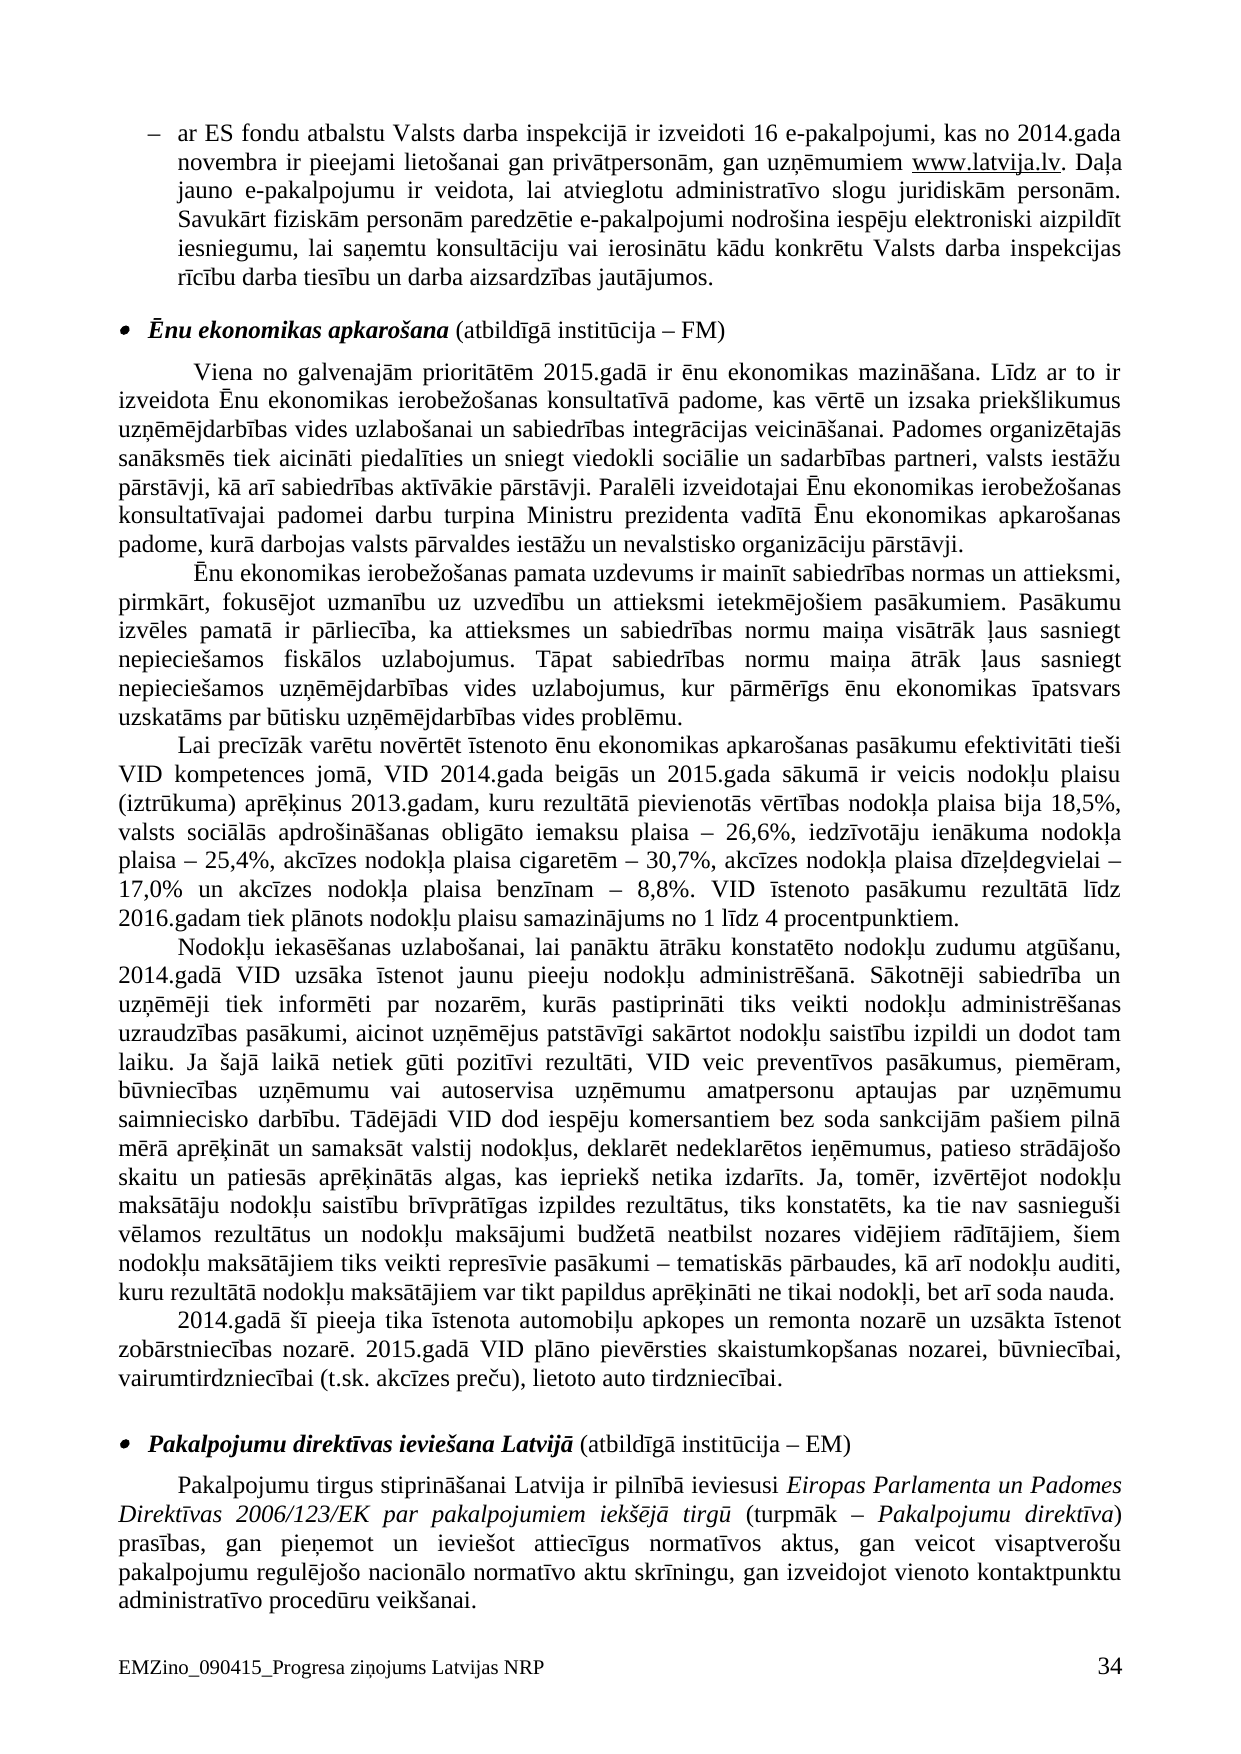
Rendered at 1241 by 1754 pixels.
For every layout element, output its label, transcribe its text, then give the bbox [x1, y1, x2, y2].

text 2014.gadā šī pieeja tika īstenota automobiļu apkopes un remonta nozarē un uzsākta īstenot zobārstniecības nozarē. 2015.gadā VID plāno pievērsties skaistumkopšanas nozarei, būvniecībai, vairumtirdzniecībai (t.sk. akcīzes preču), lietoto auto tirdzniecībai. [118, 1306, 1122, 1392]
text Lai precīzāk varētu novērtēt īstenoto ēnu ekonomikas apkarošanas pasākumu efektivitāti tieši VID kompetences jomā, VID 2014.gada beigās un 2015.gada sākumā ir veicis nodokļu plaisu (iztrūkuma) aprēķinus 2013.gadam, kuru rezultātā pievienotās vērtības nodokļa plaisa bija 18,5%, valsts sociālās apdrošināšanas obligāto iemaksu plaisa – 26,6%, iedzīvotāju ienākuma nodokļa plaisa – 25,4%, akcīzes nodokļa plaisa cigaretēm – 30,7%, akcīzes nodokļa plaisa dīzeļdegvielai – 17,0% un akcīzes nodokļa plaisa benzīnam – 8,8%. VID īstenoto pasākumu rezultātā līdz 2016.gadam tiek plānots nodokļu plaisu samazinājums no 1 līdz 4 procentpunktiem. [118, 731, 1122, 932]
list ar ES fondu atbalstu Valsts darba inspekcijā ir izveidoti 16 e-pakalpojumi, kas no 2014.gada novembra ir pieejami lietošanai gan privātpersonām, gan uzņēmumiem www.latvija.lv. Daļa jauno e-pakalpojumu ir veidota, lai atvieglotu administratīvo slogu juridiskām personām. Savukārt fiziskām personām paredzētie e-pakalpojumi nodrošina iespēju elektroniski aizpildīt iesniegumu, lai saņemtu konsultāciju vai ierosinātu kādu konkrētu Valsts darba inspekcijas rīcību darba tiesību un darba aizsardzības jautājumos. [148, 118, 1122, 291]
text Nodokļu iekasēšanas uzlabošanai, lai panāktu ātrāku konstatēto nodokļu zudumu atgūšanu, 2014.gadā VID uzsāka īstenot jaunu pieeju nodokļu administrēšanā. Sākotnēji sabiedrība un uzņēmēji tiek informēti par nozarēm, kurās pastiprināti tiks veikti nodokļu administrēšanas uzraudzības pasākumi, aicinot uzņēmējus patstāvīgi sakārtot nodokļu saistību izpildi un dodot tam laiku. Ja šajā laikā netiek gūti pozitīvi rezultāti, VID veic preventīvos pasākumus, piemēram, būvniecības uzņēmumu vai autoservisa uzņēmumu amatpersonu aptaujas par uzņēmumu saimniecisko darbību. Tādējādi VID dod iespēju komersantiem bez soda sankcijām pašiem pilnā mērā aprēķināt un samaksāt valstij nodokļus, deklarēt nedeklarētos ieņēmumus, patieso strādājošo skaitu un patiesās aprēķinātās algas, kas iepriekš netika izdarīts. Ja, tomēr, izvērtējot nodokļu maksātāju nodokļu saistību brīvprātīgas izpildes rezultātus, tiks konstatēts, ka tie nav sasnieguši vēlamos rezultātus un nodokļu maksājumi budžetā neatbilst nozares vidējiem rādītājiem, šiem nodokļu maksātājiem tiks veikti represīvie pasākumi – tematiskās pārbaudes, kā arī nodokļu auditi, kuru rezultātā nodokļu maksātājiem var tikt papildus aprēķināti ne tikai nodokļi, bet arī soda nauda. [118, 932, 1122, 1306]
text Ēnu ekonomikas ierobežošanas pamata uzdevums ir mainīt sabiedrības normas un attieksmi, pirmkārt, fokusējot uzmanību uz uzvedību un attieksmi ietekmējošiem pasākumiem. Pasākumu izvēles pamatā ir pārliecība, ka attieksmes un sabiedrības normu maiņa visātrāk ļaus sasniegt nepieciešamos fiskālos uzlabojumus. Tāpat sabiedrības normu maiņa ātrāk ļaus sasniegt nepieciešamos uzņēmējdarbības vides uzlabojumus, kur pārmērīgs ēnu ekonomikas īpatsvars uzskatāms par būtisku uzņēmējdarbības vides problēmu. [118, 558, 1122, 731]
list Pakalpojumu direktīvas ieviešana Latvijā (atbildīgā institūcija – EM) [118, 1429, 1122, 1458]
text Viena no galvenajām prioritātēm 2015.gadā ir ēnu ekonomikas mazināšana. Līdz ar to ir izveidota Ēnu ekonomikas ierobežošanas konsultatīvā padome, kas vērtē un izsaka priekšlikumus uzņēmējdarbības vides uzlabošanai un sabiedrības integrācijas veicināšanai. Padomes organizētajās sanāksmēs tiek aicināti piedalīties un sniegt viedokli sociālie un sadarbības partneri, valsts iestāžu pārstāvji, kā arī sabiedrības aktīvākie pārstāvji. Paralēli izveidotajai Ēnu ekonomikas ierobežošanas konsultatīvajai padomei darbu turpina Ministru prezidenta vadītā Ēnu ekonomikas apkarošanas padome, kurā darbojas valsts pārvaldes iestāžu un nevalstisko organizāciju pārstāvji. [118, 357, 1122, 558]
list Ēnu ekonomikas apkarošana (atbildīgā institūcija – FM) [118, 316, 1122, 344]
text Pakalpojumu tirgus stiprināšanai Latvija ir pilnībā ieviesusi Eiropas Parlamenta un Padomes Direktīvas 2006/123/EK par pakalpojumiem iekšējā tirgū (turpmāk – Pakalpojumu direktīva) prasības, gan pieņemot un ieviešot attiecīgus normatīvos aktus, gan veicot visaptverošu pakalpojumu regulējošo nacionālo normatīvo aktu skrīningu, gan izveidojot vienoto kontaktpunktu administratīvo procedūru veikšanai. [118, 1471, 1122, 1614]
